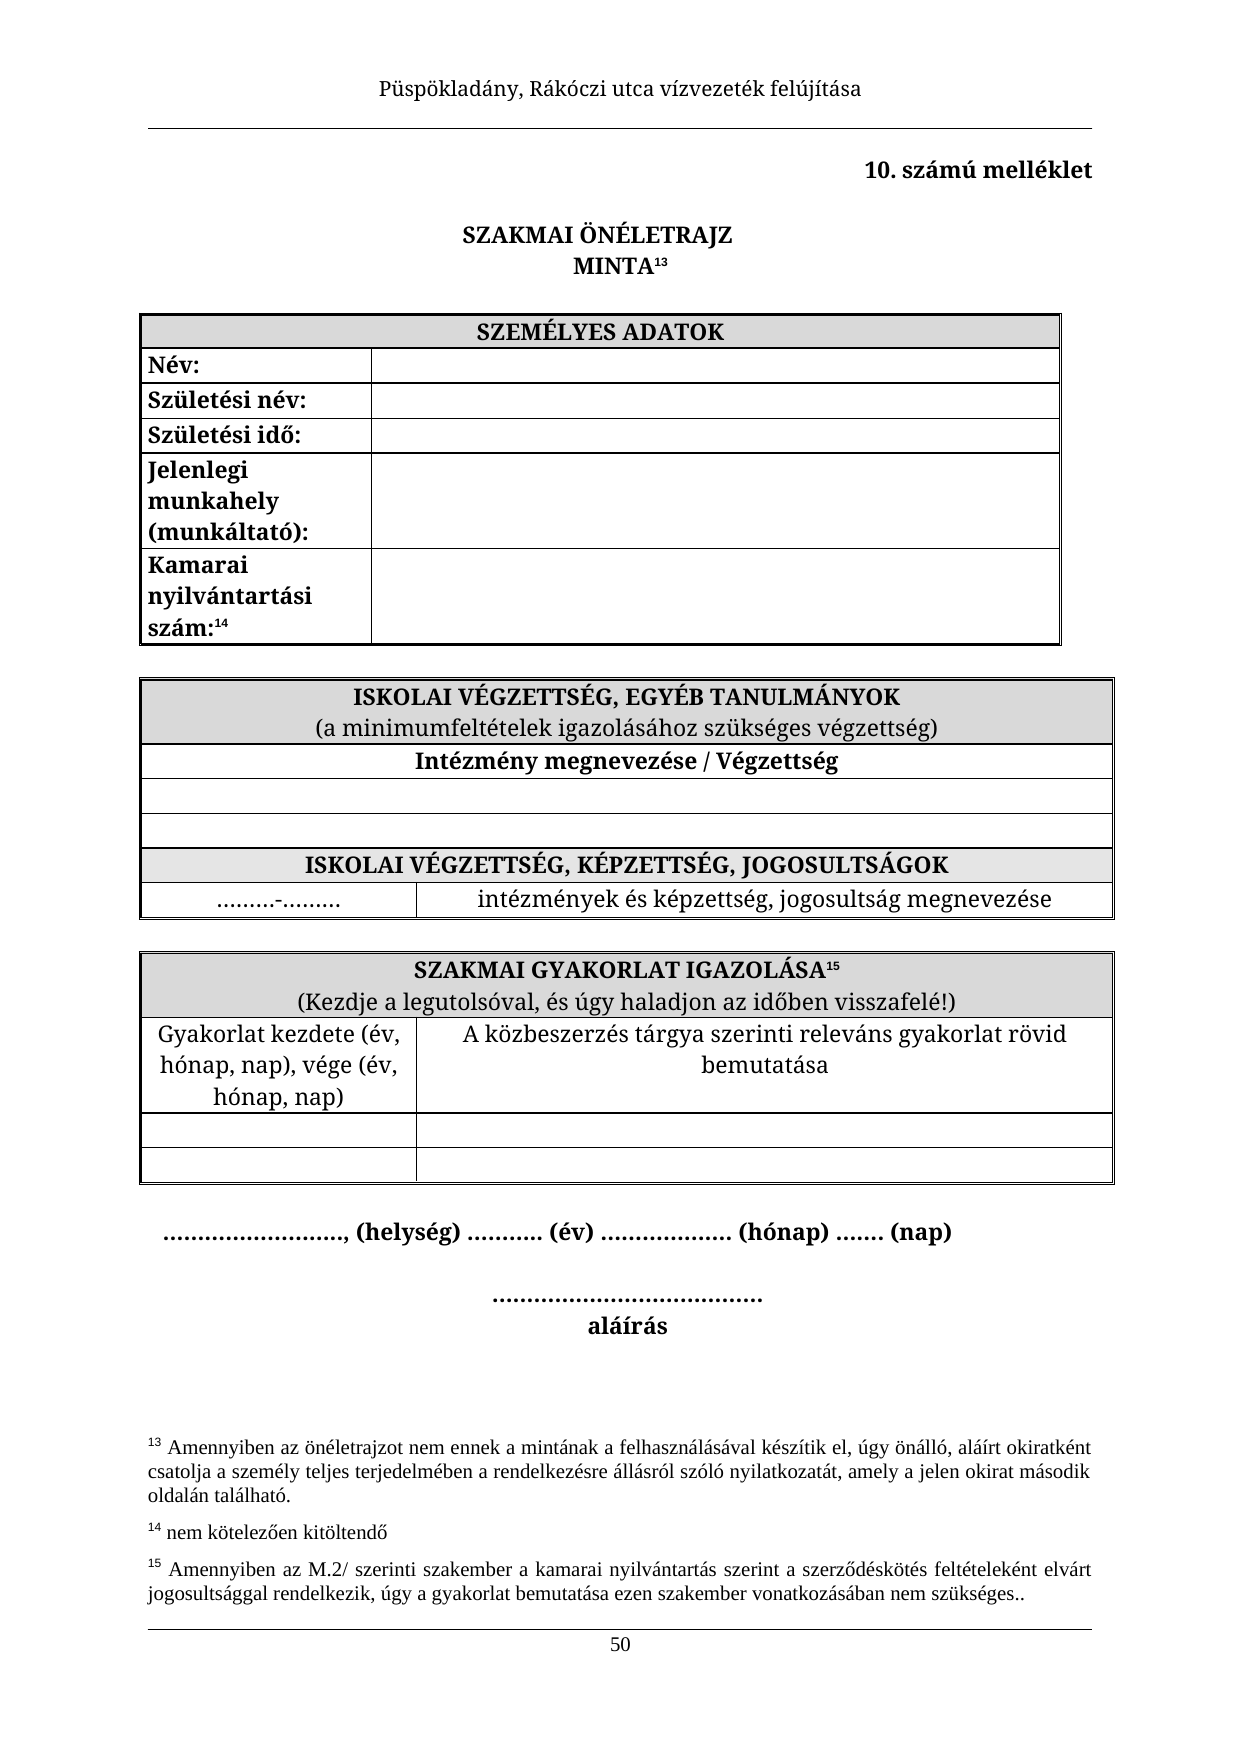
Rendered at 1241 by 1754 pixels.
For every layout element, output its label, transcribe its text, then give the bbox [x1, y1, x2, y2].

table_cell [142, 1114, 416, 1147]
table_cell [142, 779, 1112, 812]
table_cell ISKOLAI VÉGZETTSÉG, KÉPZETTSÉG, JOGOSULTSÁGOK [142, 849, 1112, 882]
text …………………….., (helység) ……….. (év) ………………. (hónap) ……. (nap) [162, 1216, 1092, 1247]
table_cell Intézmény megnevezése / Végzettség [142, 745, 1112, 778]
table_cell [372, 549, 1059, 643]
table_cell [142, 814, 1112, 847]
text aláírás [162, 1309, 1092, 1341]
table_header SZEMÉLYES ADATOK [142, 316, 1059, 347]
text ………………………………… [162, 1278, 1092, 1309]
table_cell [417, 1114, 1112, 1147]
text MINTA [148, 250, 1092, 281]
table_cell [417, 1148, 1112, 1181]
table_cell [142, 1148, 416, 1181]
table_cell [372, 419, 1059, 452]
table_header ISKOLAI VÉGZETTSÉG, EGYÉB TANULMÁNYOK (a minimumfeltételek igazolásához szükséges végzettség) [142, 681, 1112, 743]
table_cell Születési név: [142, 384, 371, 417]
list számú melléklet [296, 153, 1092, 185]
table_cell intézmények és képzettség, jogosultság megnevezése [417, 883, 1112, 916]
table_cell [372, 454, 1059, 547]
table_header SZAKMAI GYAKORLAT IGAZOLÁSA (Kezdje a legutolsóval, és úgy haladjon az időben visszafelé!) [142, 954, 1112, 1017]
table_cell [372, 349, 1059, 382]
table_cell Név: [142, 349, 371, 382]
table_cell Kamarai nyilvántartási szám: [142, 549, 371, 643]
table_cell Jelenlegi munkahely (munkáltató): [142, 454, 371, 547]
table_cell Gyakorlat kezdete (év, hónap, nap), vége (év, hónap, nap) [142, 1018, 416, 1112]
table_cell Születési idő: [142, 419, 371, 452]
table_cell [372, 384, 1059, 417]
table_cell ………-……… [142, 883, 416, 916]
text szakmai önéletrajz [148, 219, 1048, 250]
table_cell A közbeszerzés tárgya szerinti releváns gyakorlat rövid bemutatása [417, 1018, 1112, 1112]
